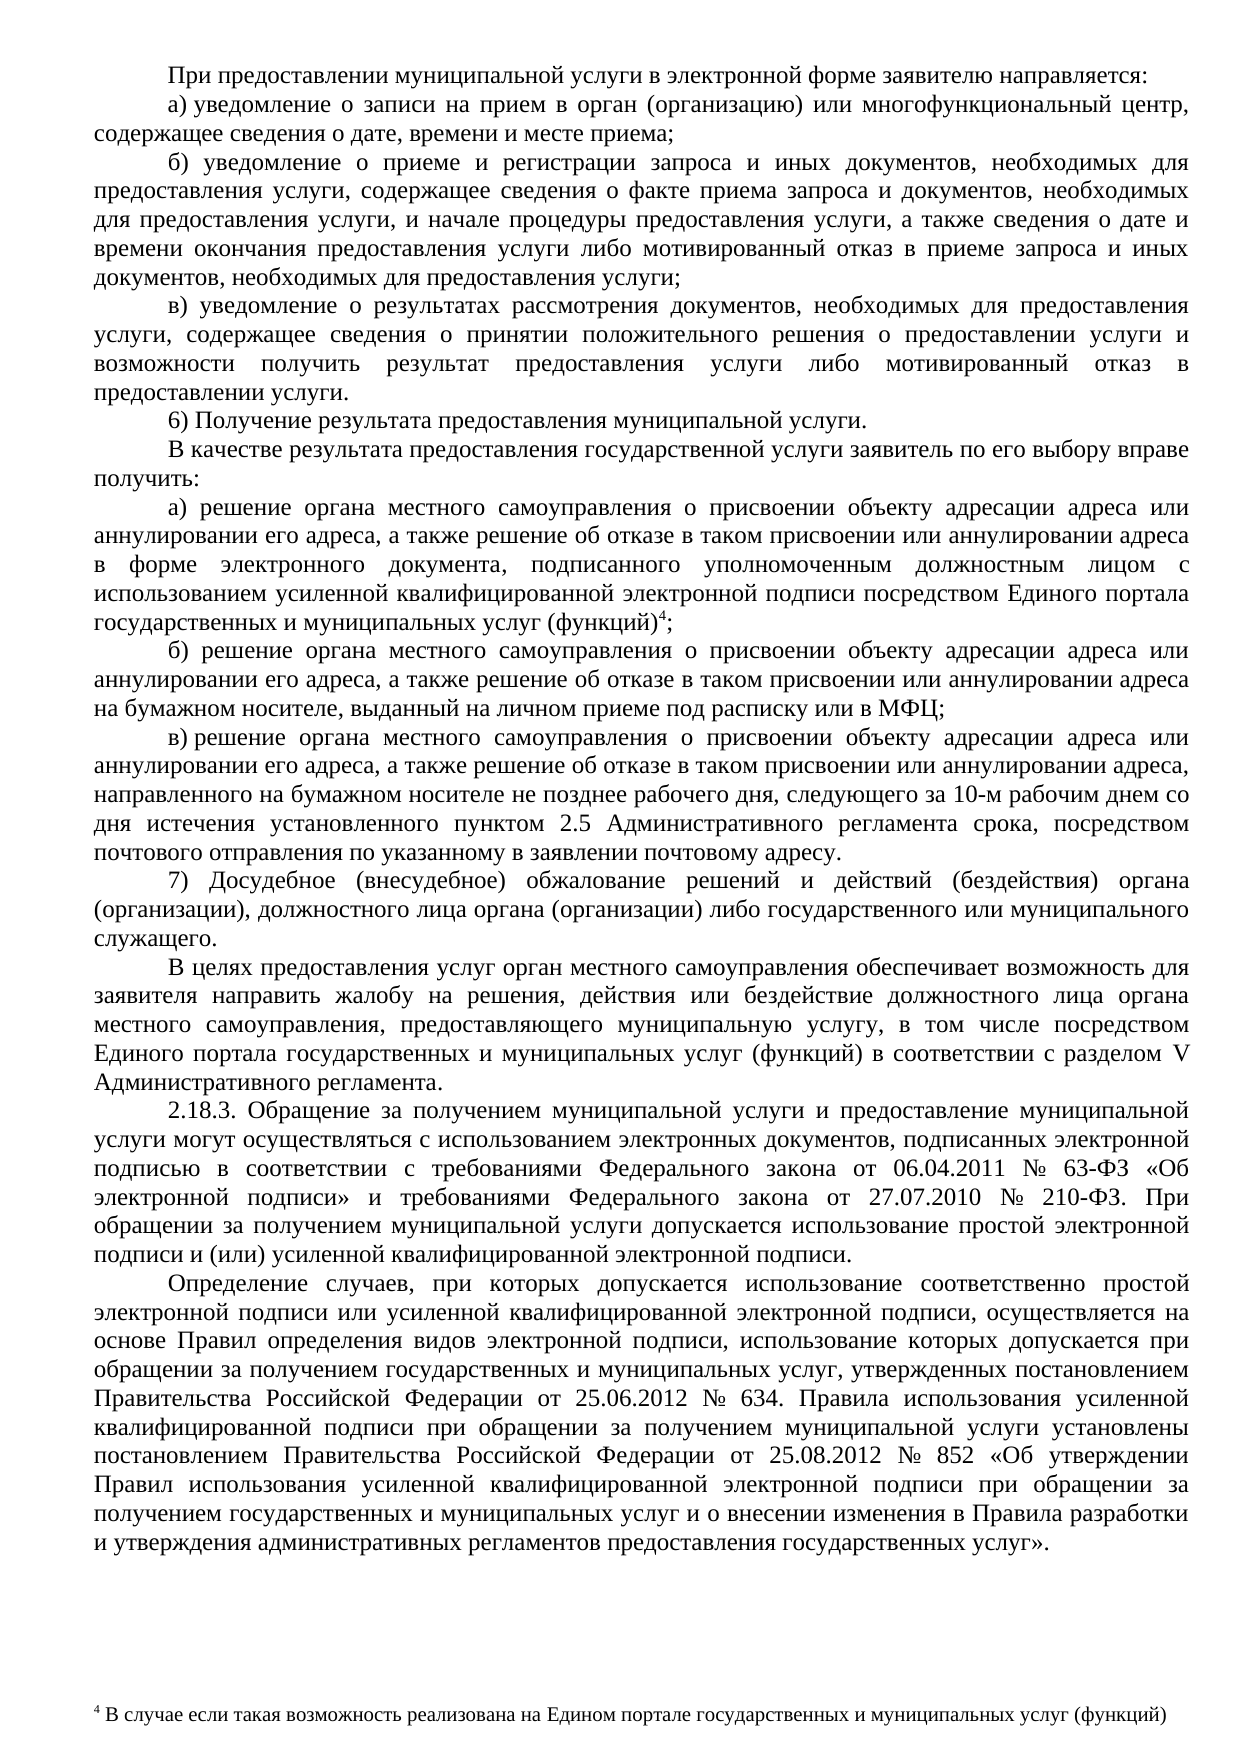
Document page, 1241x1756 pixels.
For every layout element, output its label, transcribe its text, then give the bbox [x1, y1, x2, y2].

text а) уведомление о записи на прием в орган (организацию) или многофункциональный центр, содержащее сведения о дате, времени и месте приема; [94, 89, 1190, 147]
text в) уведомление о результатах рассмотрения документов, необходимых для предоставления услуги, содержащее сведения о принятии положительного решения о предоставлении услуги и возможности получить результат предоставления услуги либо мотивированный отказ в предоставлении услуги. [94, 290, 1190, 405]
text При предоставлении муниципальной услуги в электронной форме заявителю направляется: [94, 60, 1190, 89]
text Определение случаев, при которых допускается использование соответственно простой электронной подписи или усиленной квалифицированной электронной подписи, осуществляется на основе Правил определения видов электронной подписи, использование которых допускается при обращении за получением государственных и муниципальных услуг, утвержденных постановлением Правительства Российской Федерации от 25.06.2012 № 634. Правила использования усиленной квалифицированной подписи при обращении за получением муниципальной услуги установлены постановлением Правительства Российской Федерации от 25.08.2012 № 852 «Об утверждении Правил использования усиленной квалифицированной электронной подписи при обращении за получением государственных и муниципальных услуг и о внесении изменения в Правила разработки и утверждения административных регламентов предоставления государственных услуг». [94, 1268, 1190, 1555]
text 2.18.3. Обращение за получением муниципальной услуги и предоставление муниципальной услуги могут осуществляться с использованием электронных документов, подписанных электронной подписью в соответствии с требованиями Федерального закона от 06.04.2011 № 63-ФЗ «Об электронной подписи» и требованиями Федерального закона от 27.07.2010 № 210-ФЗ. При обращении за получением муниципальной услуги допускается использование простой электронной подписи и (или) усиленной квалифицированной электронной подписи. [94, 1095, 1190, 1268]
text в) решение органа местного самоуправления о присвоении объекту адресации адреса или аннулировании его адреса, а также решение об отказе в таком присвоении или аннулировании адреса, направленного на бумажном носителе не позднее рабочего дня, следующего за 10-м рабочим днем со дня истечения установленного пунктом 2.5 Административного регламента срока, посредством почтового отправления по указанному в заявлении почтовому адресу. [94, 722, 1190, 865]
text б) уведомление о приеме и регистрации запроса и иных документов, необходимых для предоставления услуги, содержащее сведения о факте приема запроса и документов, необходимых для предоставления услуги, и начале процедуры предоставления услуги, а также сведения о дате и времени окончания предоставления услуги либо мотивированный отказ в приеме запроса и иных документов, необходимых для предоставления услуги; [94, 147, 1190, 290]
text а) решение органа местного самоуправления о присвоении объекту адресации адреса или аннулировании его адреса, а также решение об отказе в таком присвоении или аннулировании адреса в форме электронного документа, подписанного уполномоченным должностным лицом с использованием усиленной квалифицированной электронной подписи посредством Единого портала государственных и муниципальных услуг (функций); [94, 492, 1190, 635]
text В целях предоставления услуг орган местного самоуправления обеспечивает возможность для заявителя направить жалобу на решения, действия или бездействие должностного лица органа местного самоуправления, предоставляющего муниципальную услугу, в том числе посредством Единого портала государственных и муниципальных услуг (функций) в соответствии с разделом V Административного регламента. [94, 952, 1190, 1095]
text б) решение органа местного самоуправления о присвоении объекту адресации адреса или аннулировании его адреса, а также решение об отказе в таком присвоении или аннулировании адреса на бумажном носителе, выданный на личном приеме под расписку или в МФЦ; [94, 635, 1190, 722]
text В качестве результата предоставления государственной услуги заявитель по его выбору вправе получить: [94, 434, 1190, 492]
text 7) Досудебное (внесудебное) обжалование решений и действий (бездействия) органа (организации), должностного лица органа (организации) либо государственного или муниципального служащего. [94, 865, 1190, 952]
text 6) Получение результата предоставления муниципальной услуги. [94, 405, 1190, 434]
